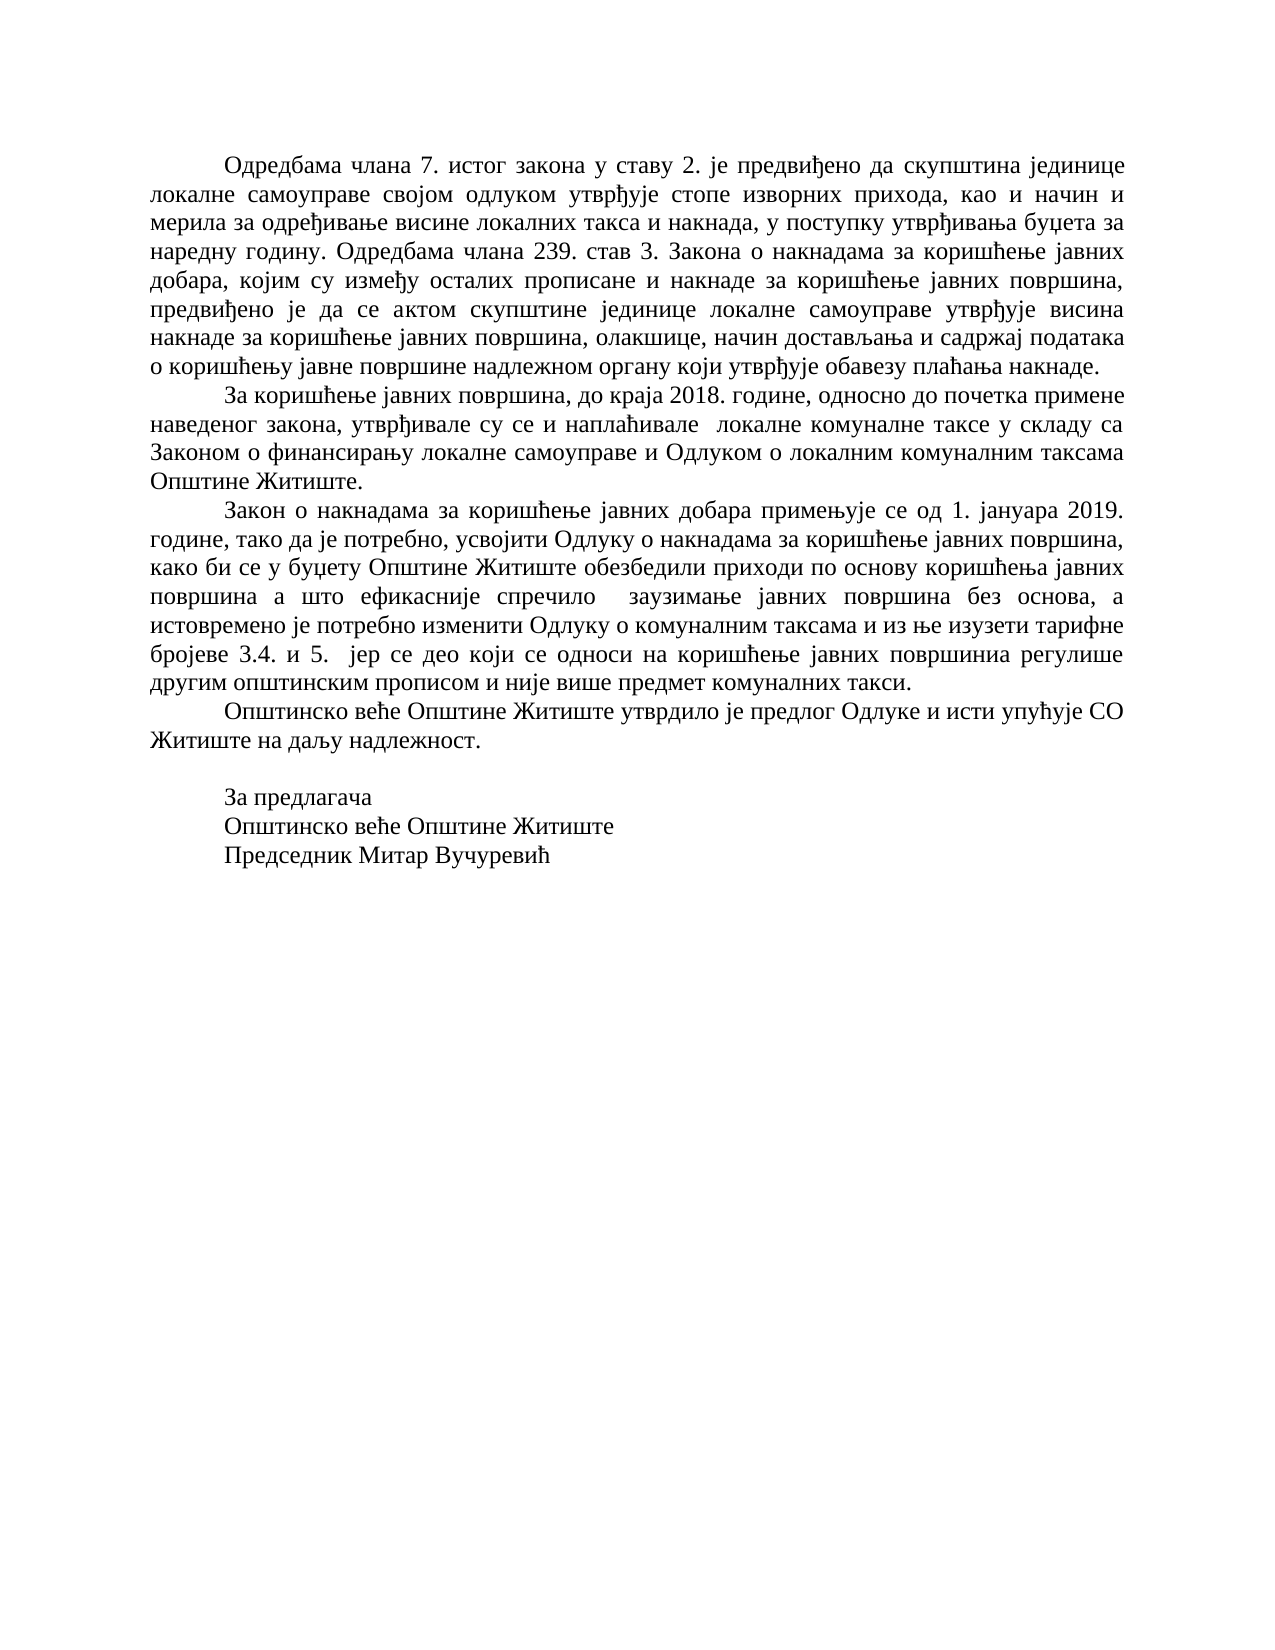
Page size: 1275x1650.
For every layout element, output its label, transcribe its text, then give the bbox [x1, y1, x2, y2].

text Председник Митар Вучуревић [150, 840, 1125, 869]
text Одредбама члана 7. истог закона у ставу 2. је предвиђено да скупштина јединице локалне самоуправе својом одлуком утврђује стопе изворних прихода, као и начин и мерила за одређивање висине локалних такса и накнада, у поступку утврђивања буџета за наредну годину. Одредбама члана 239. став 3. Закона о накнадама за коришћење јавних добара, којим су између осталих прописане и накнаде за коришћење јавних површина, предвиђено је да се актом скупштине јединице локалне самоуправе утврђује висина накнаде за коришћење јавних површина, олакшице, начин достављања и садржај података о коришћењу јавне површине надлежном органу који утврђује обавезу плаћања накнаде. [150, 150, 1125, 380]
text Закон о накнадама за коришћење јавних добара примењује се од 1. јануара 2019. године, тако да је потребно, усвојити Одлуку о накнадама за коришћење јавних површина, како би се у буџету Општине Житиште обезбедили приходи по основу коришћења јавних површина а што ефикасније спречило заузимање јавних површина без основа, а истовремено је потребно изменити Одлуку о комуналним таксама и из ње изузети тарифне бројеве 3.4. и 5. јер се део који се односи на коришћење јавних површиниа регулише другим општинским прописом и није више предмет комуналних такси. [150, 495, 1125, 696]
text Општинско веће Општине Житиште [150, 811, 1125, 840]
text За коришћење јавних површина, до краја 2018. године, односно до почетка примене наведеног закона, утврђивале су се и наплаћивале локалне комуналне таксе у складу са Законом о финансирању локалне самоуправе и Одлуком о локалним комуналним таксама Општине Житиште. [150, 380, 1125, 495]
text За предлагача [150, 782, 1125, 811]
text Општинско веће Општине Житиште утврдило је предлог Одлуке и исти упућује СО Житиште на даљу надлежност. [150, 696, 1125, 754]
